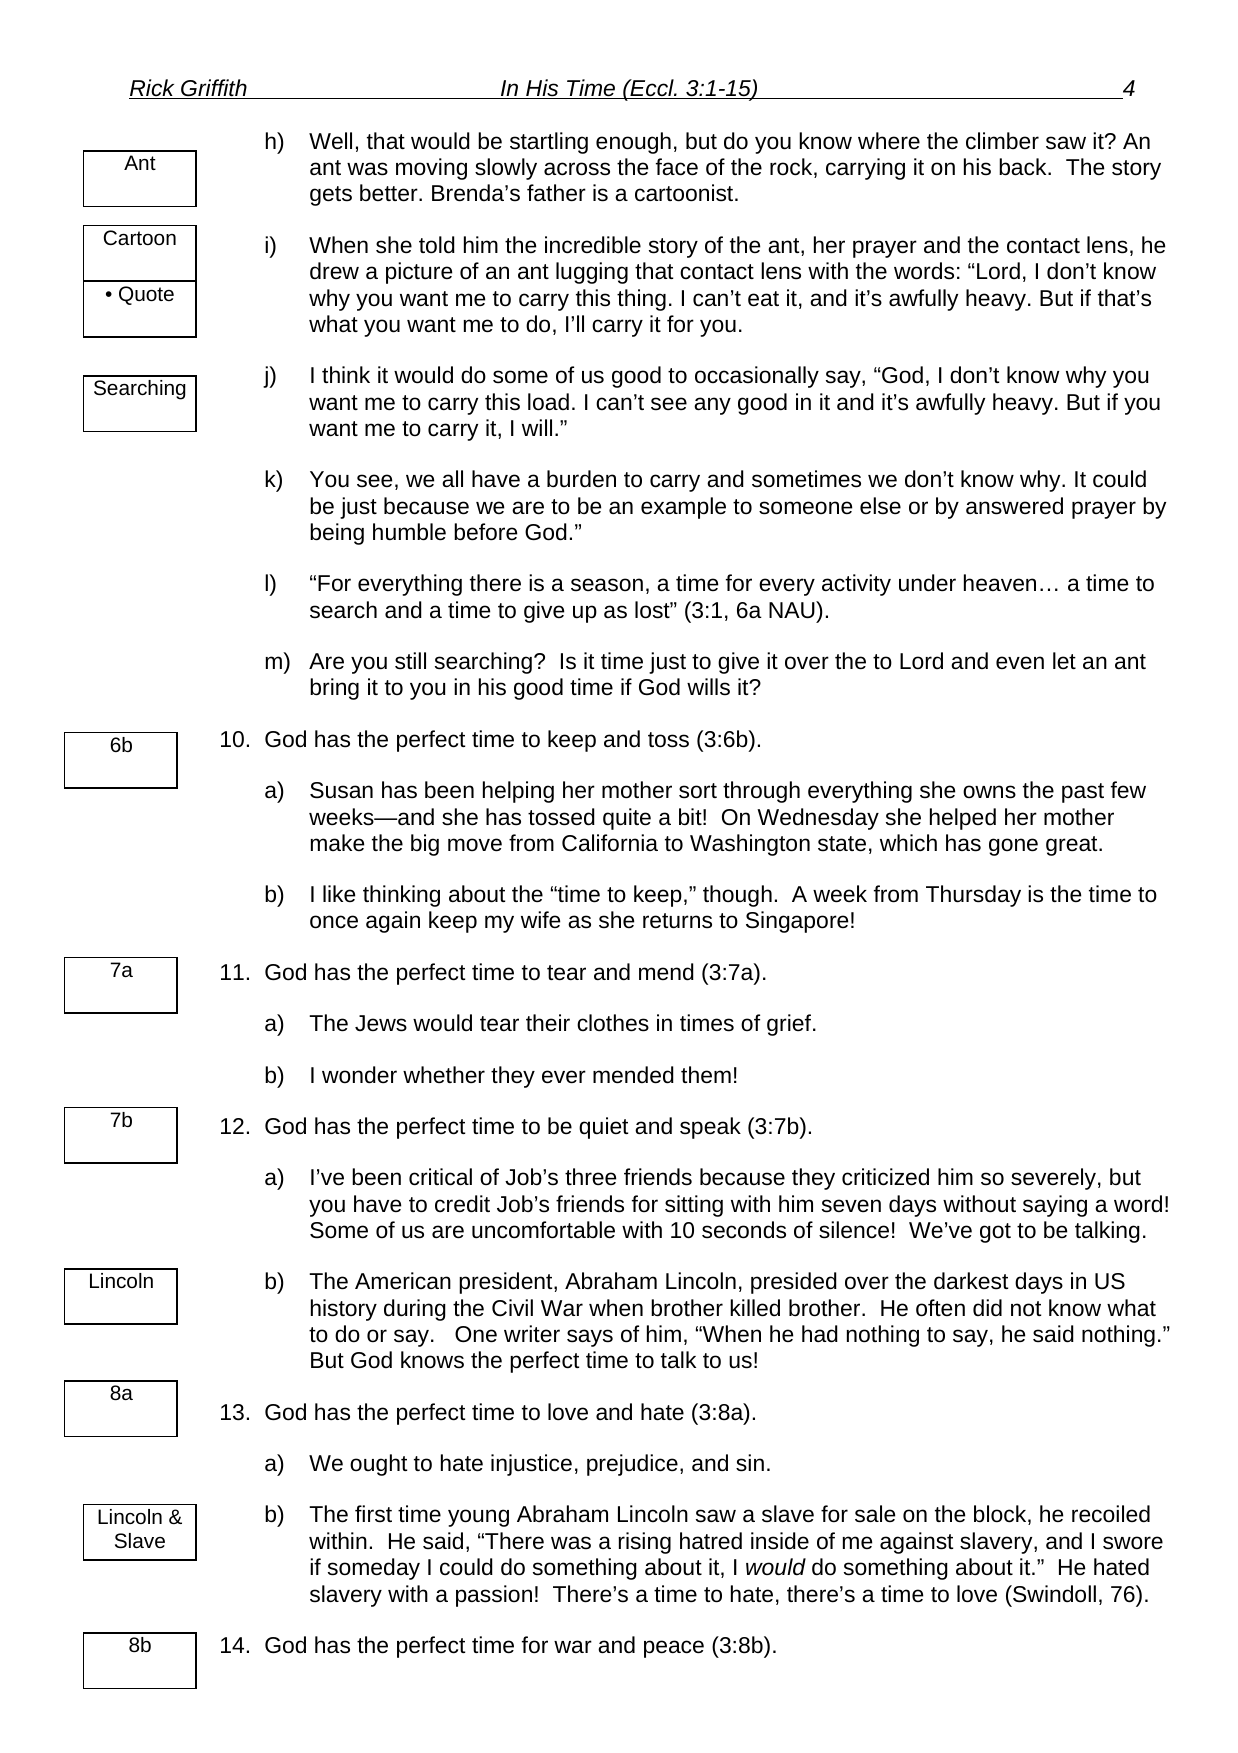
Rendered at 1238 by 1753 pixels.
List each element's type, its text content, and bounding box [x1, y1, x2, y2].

subtitle “For everything there is a season, a time for every activity under heaven… a time to search and a time to give up as lost” (3:1, 6a NAU). [264, 570, 1172, 623]
subtitle God has the perfect time to love and hate (3:8a). [219, 1399, 1172, 1425]
subtitle Well, that would be startling enough, but do you know where the climber saw it? An ant was moving slowly across the face of the rock, carrying it on his back. The story gets better. Brenda’s father is a cartoonist. [264, 128, 1172, 207]
subtitle God has the perfect time to be quiet and speak (3:7b). [219, 1113, 1172, 1139]
subtitle You see, we all have a burden to carry and sometimes we don’t know why. It could be just because we are to be an example to someone else or by answered prayer by being humble before God.” [264, 466, 1172, 545]
subtitle Are you still searching? Is it time just to give it over the to Lord and even let an ant bring it to you in his good time if God wills it? [264, 648, 1172, 701]
subtitle God has the perfect time for war and peace (3:8b). [219, 1632, 1172, 1658]
subtitle The American president, Abraham Lincoln, presided over the darkest days in US history during the Civil War when brother killed brother. He often did not know what to do or say. One writer says of him, “When he had nothing to say, he said nothing.” But God knows the perfect time to talk to us! [264, 1268, 1172, 1374]
subtitle I’ve been critical of Job’s three friends because they criticized him so severely, but you have to credit Job’s friends for sitting with him seven days without saying a word! Some of us are uncomfortable with 10 seconds of silence! We’ve got to be talking. [264, 1164, 1172, 1243]
subtitle I like thinking about the “time to keep,” though. A week from Thursday is the time to once again keep my wife as she returns to Singapore! [264, 881, 1172, 934]
subtitle I think it would do some of us good to occasionally say, “God, I don’t know why you want me to carry this load. I can’t see any good in it and it’s awfully heavy. But if you want me to carry it, I will.” [264, 362, 1172, 441]
subtitle The Jews would tear their clothes in times of grief. [264, 1010, 1172, 1037]
subtitle I wonder whether they ever mended them! [264, 1062, 1172, 1088]
subtitle God has the perfect time to tear and mend (3:7a). [219, 959, 1172, 985]
subtitle When she told him the incredible story of the ant, her prayer and the contact lens, he drew a picture of an ant lugging that contact lens with the words: “Lord, I don’t know why you want me to carry this thing. I can’t eat it, and it’s awfully heavy. But if that’s what you want me to do, I’ll carry it for you. [264, 232, 1172, 337]
subtitle The first time young Abraham Lincoln saw a slave for sale on the block, he recoiled within. He said, “There was a rising hatred inside of me against slavery, and I swore if someday I could do something about it, I would do something about it.” He hated slavery with a passion! There’s a time to hate, there’s a time to love (Swindoll, 76). [264, 1501, 1172, 1607]
subtitle We ought to hate injustice, prejudice, and sin. [264, 1450, 1172, 1476]
subtitle Susan has been helping her mother sort through everything she owns the past few weeks—and she has tossed quite a bit! On Wednesday she helped her mother make the big move from California to Washington state, which has gone great. [264, 777, 1172, 856]
subtitle God has the perfect time to keep and toss (3:6b). [219, 726, 1172, 752]
